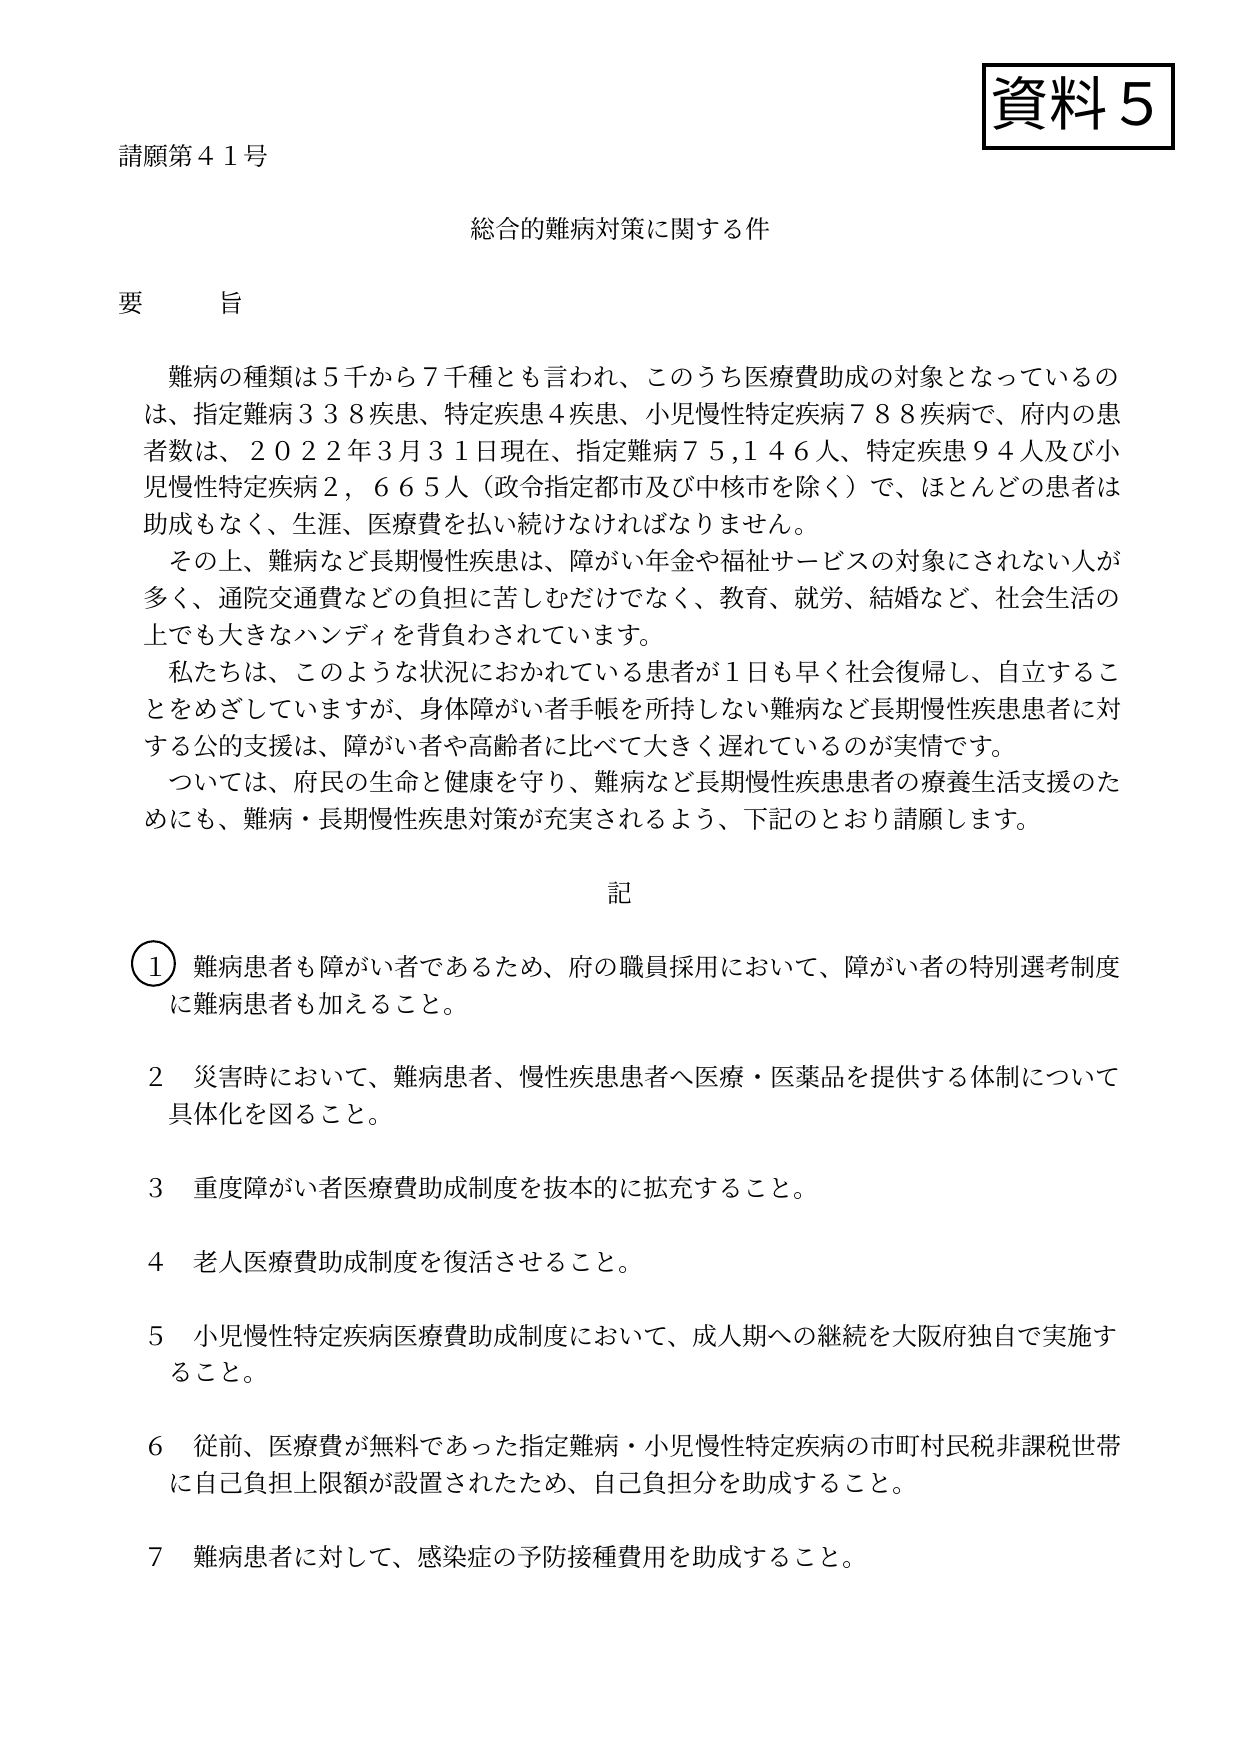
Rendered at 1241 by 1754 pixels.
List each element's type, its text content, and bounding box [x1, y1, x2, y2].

text ３ 重度障がい者医療費助成制度を抜本的に拡充すること。 [118, 1168, 1122, 1205]
text ６ 従前、医療費が無料であった指定難病・小児慢性特定疾病の市町村民税非課税世帯に自己負担上限額が設置されたため、自己負担分を助成すること。 [143, 1426, 1122, 1500]
text ついては、府民の生命と健康を守り、難病など長期慢性疾患患者の療養生活支援のためにも、難病・長期慢性疾患対策が充実されるよう、下記のとおり請願します。 [118, 763, 1122, 836]
text ること。 [143, 1353, 1122, 1389]
text ４ 老人医療費助成制度を復活させること。 [143, 1242, 1122, 1279]
text 要 旨 [118, 283, 1122, 320]
text 記 [118, 873, 1122, 910]
text その上、難病など長期慢性疾患は、障がい年金や福祉サービスの対象にされない人が多く、通院交通費などの負担に苦しむだけでなく、教育、就労、結婚など、社会生活の上でも大きなハンディを背負わされています。 [118, 541, 1122, 652]
text ７ 難病患者に対して、感染症の予防接種費用を助成すること。 [118, 1537, 1122, 1574]
text 請願第４１号 [118, 136, 1122, 173]
text ２ 災害時において、難病患者、慢性疾患患者へ医療・医薬品を提供する体制について具体化を図ること。 [118, 1058, 1122, 1131]
text 難病の種類は５千から７千種とも言われ、このうち医療費助成の対象となっているのは、指定難病３３８疾患、特定疾患４疾患、小児慢性特定疾病７８８疾病で、府内の患者数は、２０２２年３月３１日現在、指定難病７５,１４６人、特定疾患９４人及び小児慢性特定疾病２，６６５人（政令指定都市及び中核市を除く）で、ほとんどの患者は助成もなく、生涯、医療費を払い続けなければなりません。 [118, 357, 1122, 541]
text 私たちは、このような状況におかれている患者が１日も早く社会復帰し、自立することをめざしていますが、身体障がい者手帳を所持しない難病など長期慢性疾患患者に対する公的支援は、障がい者や高齢者に比べて大きく遅れているのが実情です。 [118, 652, 1122, 763]
text 総合的難病対策に関する件 [118, 209, 1122, 246]
text １ 難病患者も障がい者であるため、府の職員採用において、障がい者の特別選考制度に難病患者も加えること。 [118, 947, 1122, 1021]
text ５ 小児慢性特定疾病医療費助成制度において、成人期への継続を大阪府独自で実施す [118, 1316, 1122, 1353]
